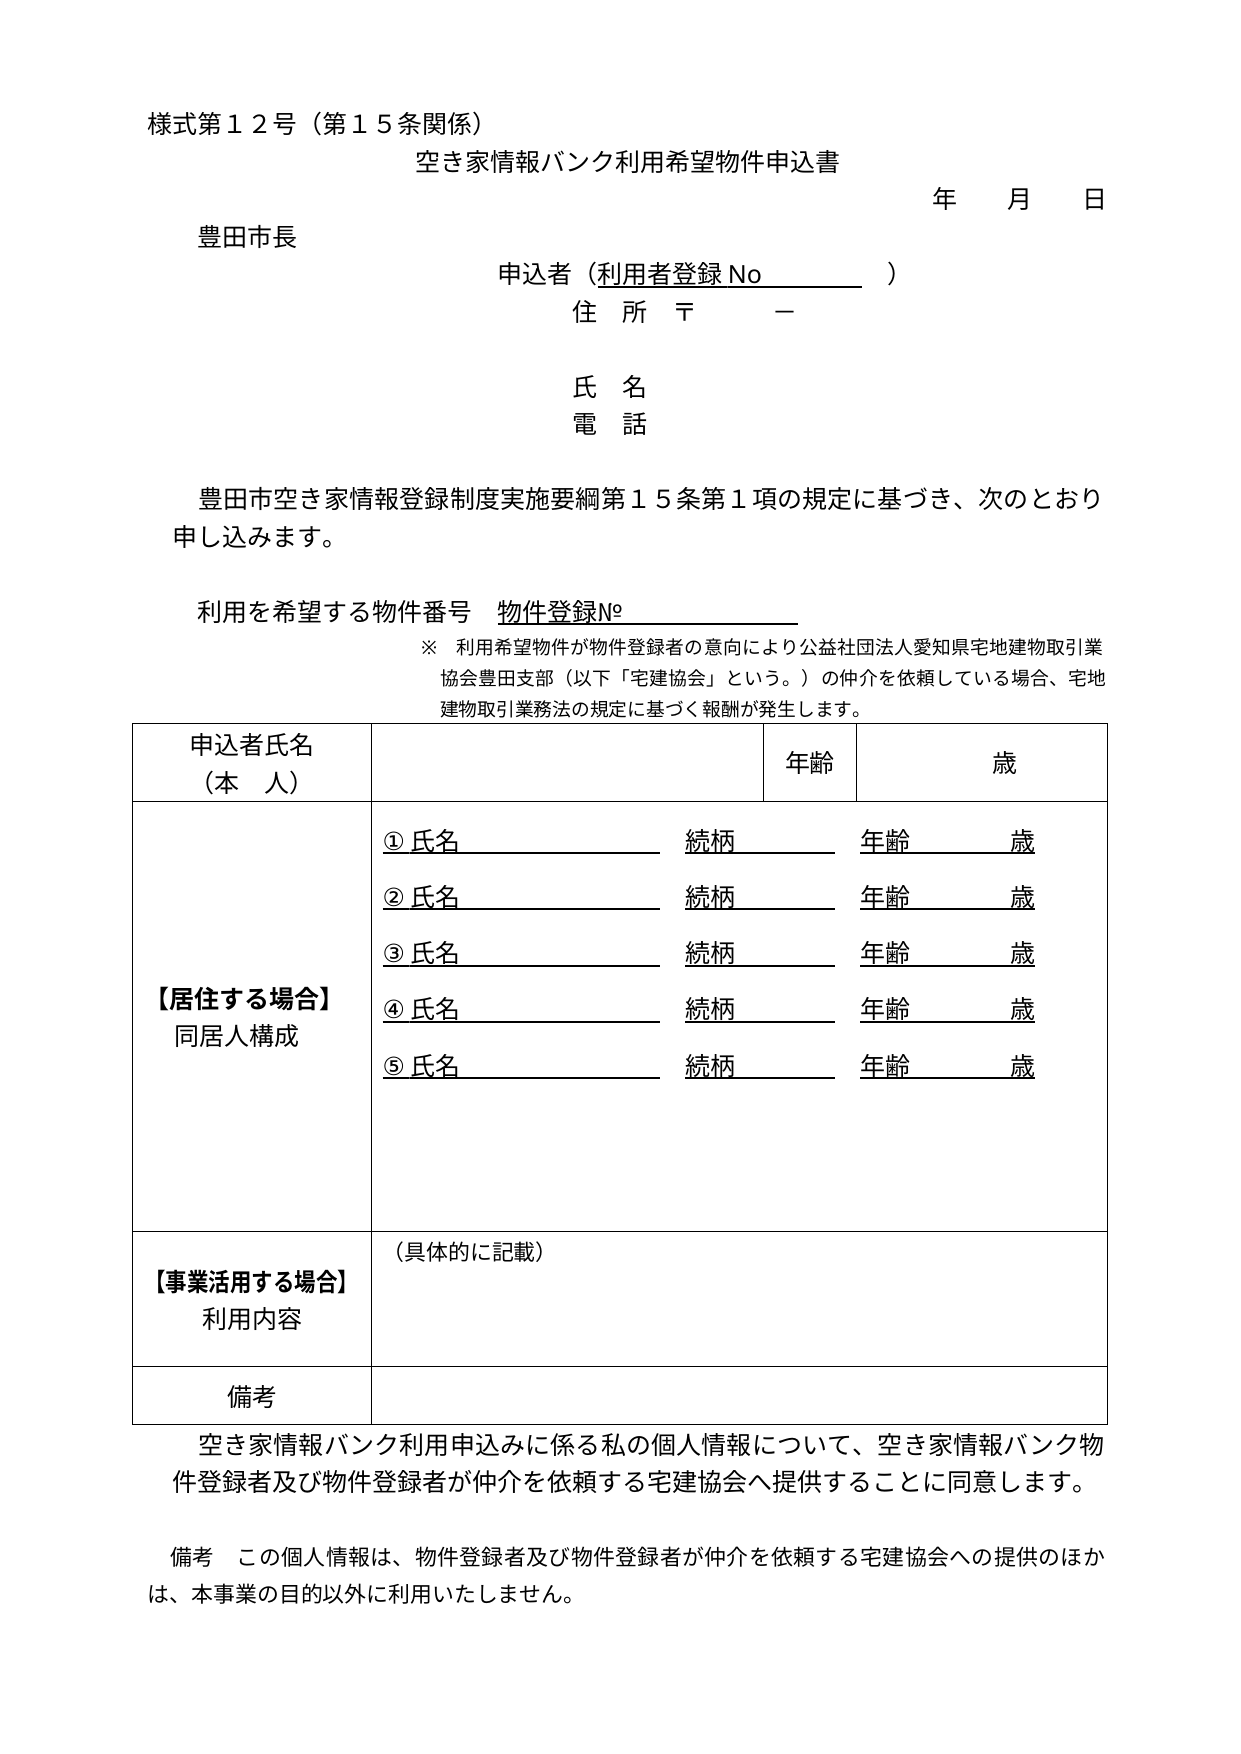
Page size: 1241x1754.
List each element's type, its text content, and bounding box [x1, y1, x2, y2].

text 氏 名 [148, 367, 1107, 404]
text 様式第１２号（第１５条関係） [148, 104, 1107, 142]
text 空き家情報バンク利用申込みに係る私の個人情報について、空き家情報バンク物件登録者及び物件登録者が仲介を依頼する宅建協会へ提供することに同意します。 [148, 1425, 1107, 1499]
table_cell ①氏名 続柄 年齢 歳 ②氏名 続柄 年齢 歳 ③氏名 続柄 年齢 歳 ④氏名 続柄 年齢 歳 ⑤氏名 続柄 年齢 歳 [372, 802, 1107, 1231]
text ※ 利用希望物件が物件登録者の意向により公益社団法人愛知県宅地建物取引業協会豊田支部（以下「宅建協会」という。）の仲介を依頼している場合、宅地建物取引業務法の規定に基づく報酬が発生します。 [421, 629, 1107, 723]
table_cell （具体的に記載） [372, 1232, 1107, 1366]
text 年 月 日 [148, 179, 1107, 217]
table_cell 【事業活用する場合】 利用内容 [133, 1232, 371, 1366]
text 利用を希望する物件番号 物件登録№ [148, 592, 1107, 629]
text 申込者（利用者登録No ） [148, 254, 1107, 292]
text 電 話 [148, 404, 1107, 442]
table_header [372, 724, 763, 801]
table_header 歳 [857, 724, 1107, 801]
text 住 所 〒 － [148, 292, 1107, 329]
text 空き家情報バンク利用希望物件申込書 [148, 142, 1107, 179]
table_cell [372, 1367, 1107, 1423]
table_header 申込者氏名 （本 人） [133, 724, 371, 801]
text 豊田市空き家情報登録制度実施要綱第１５条第１項の規定に基づき、次のとおり申し込みます。 [148, 479, 1107, 554]
table_header 年齢 [764, 724, 856, 801]
table_cell 備考 [133, 1367, 371, 1423]
text 備考 この個人情報は、物件登録者及び物件登録者が仲介を依頼する宅建協会への提供のほかは、本事業の目的以外に利用いたしません。 [148, 1537, 1107, 1612]
text 豊田市長 [148, 217, 1107, 254]
table_cell 【居住する場合】 同居人構成 [133, 802, 371, 1231]
